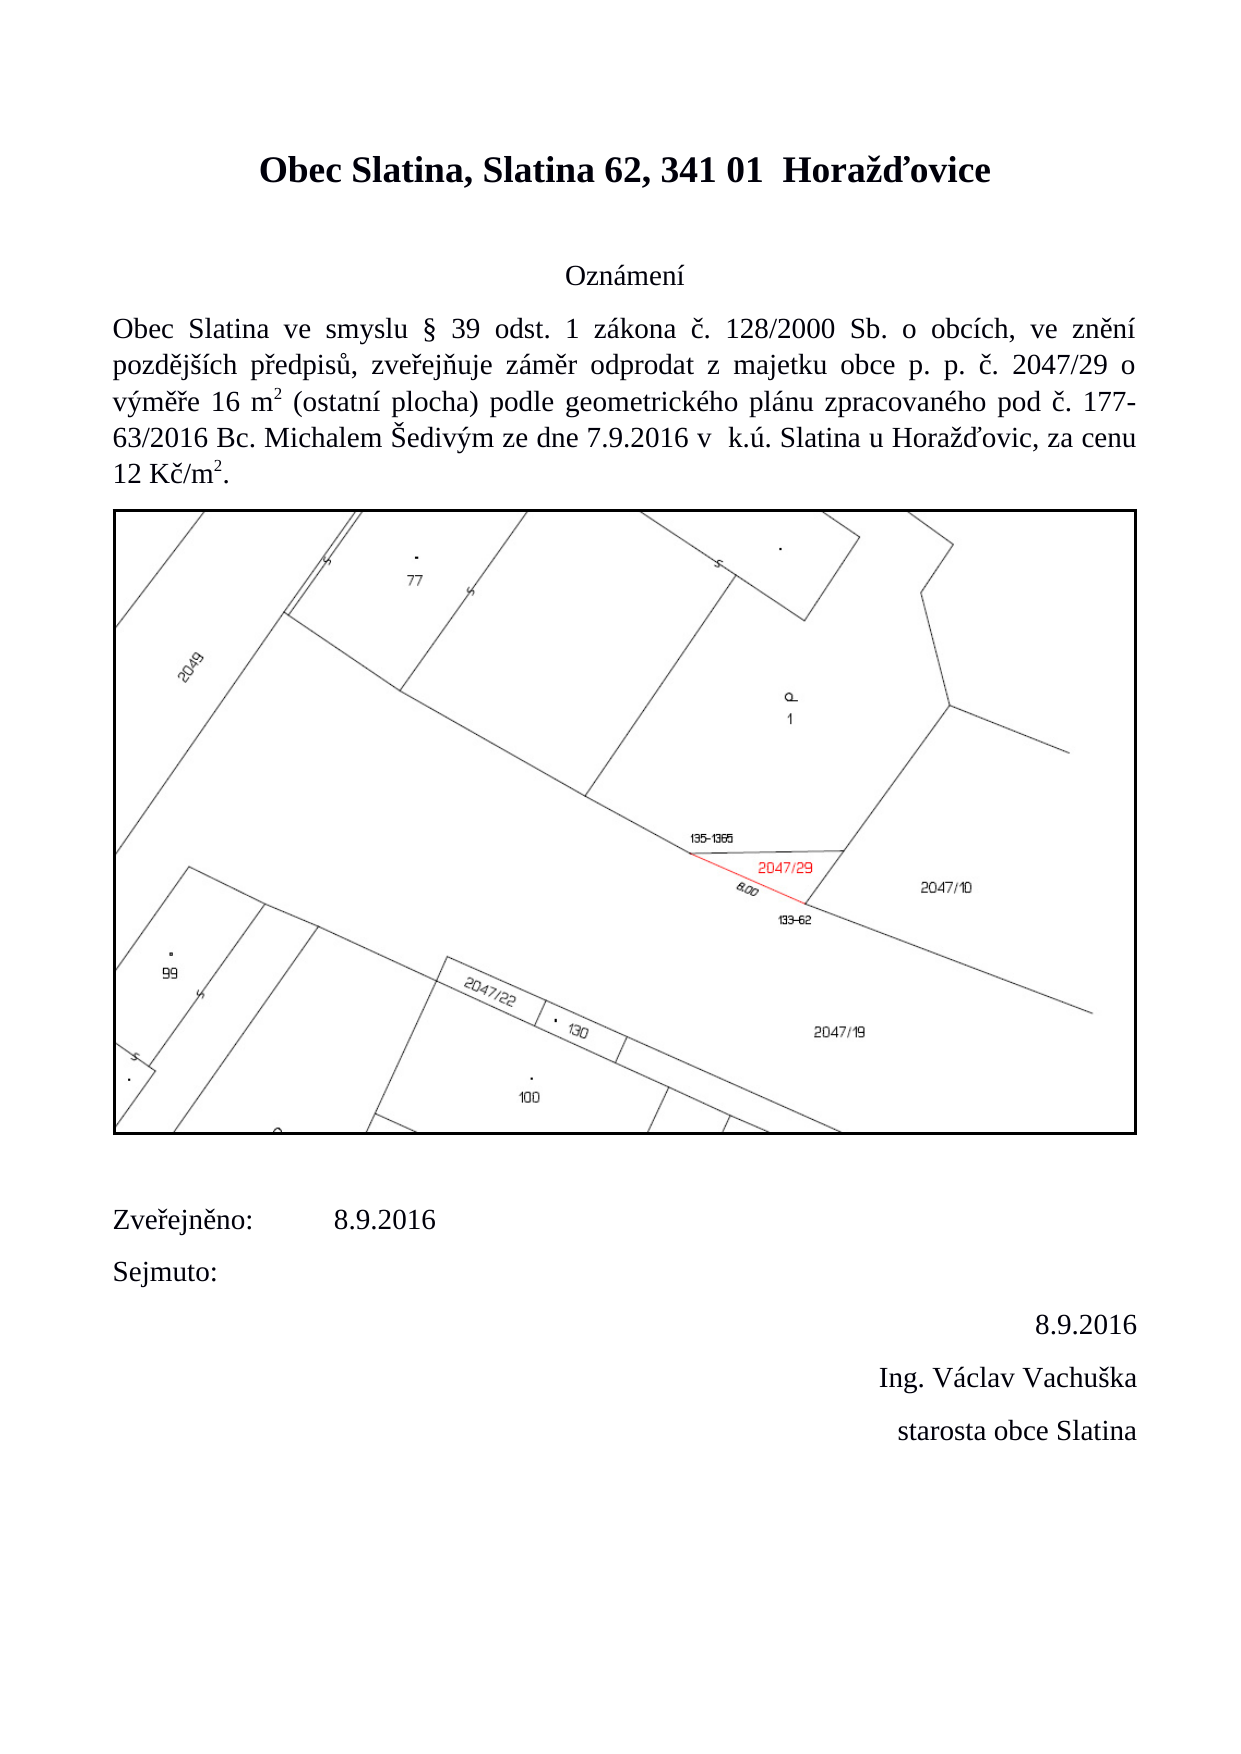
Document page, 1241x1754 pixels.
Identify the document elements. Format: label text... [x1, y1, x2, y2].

text Sejmuto: [112, 1254, 1137, 1288]
text starosta obce Slatina [112, 1413, 1137, 1447]
picture [116, 512, 1134, 1132]
text Obec Slatina, Slatina 62, 341 01 Horažďovice [112, 148, 1137, 191]
text Obec Slatina ve smyslu § 39 odst. 1 zákona č. 128/2000 Sb. o obcích, ve znění pozdějších předpisů, zveřejňuje záměr odprodat z majetku obce p. p. č. 2047/29 o výměře 16 m2 (ostatní plocha) podle geometrického plánu zpracovaného pod č. 177-63/2016 Bc. Michalem Šedivým ze dne 7.9.2016 v k.ú. Slatina u Horažďovic, za cenu 12 Kč/m2. [112, 311, 1137, 489]
text Oznámení [112, 258, 1137, 292]
text Ing. Václav Vachuška [112, 1360, 1137, 1394]
text Zveřejněno: 8.9.2016 [112, 1202, 1137, 1235]
text 8.9.2016 [112, 1307, 1137, 1341]
